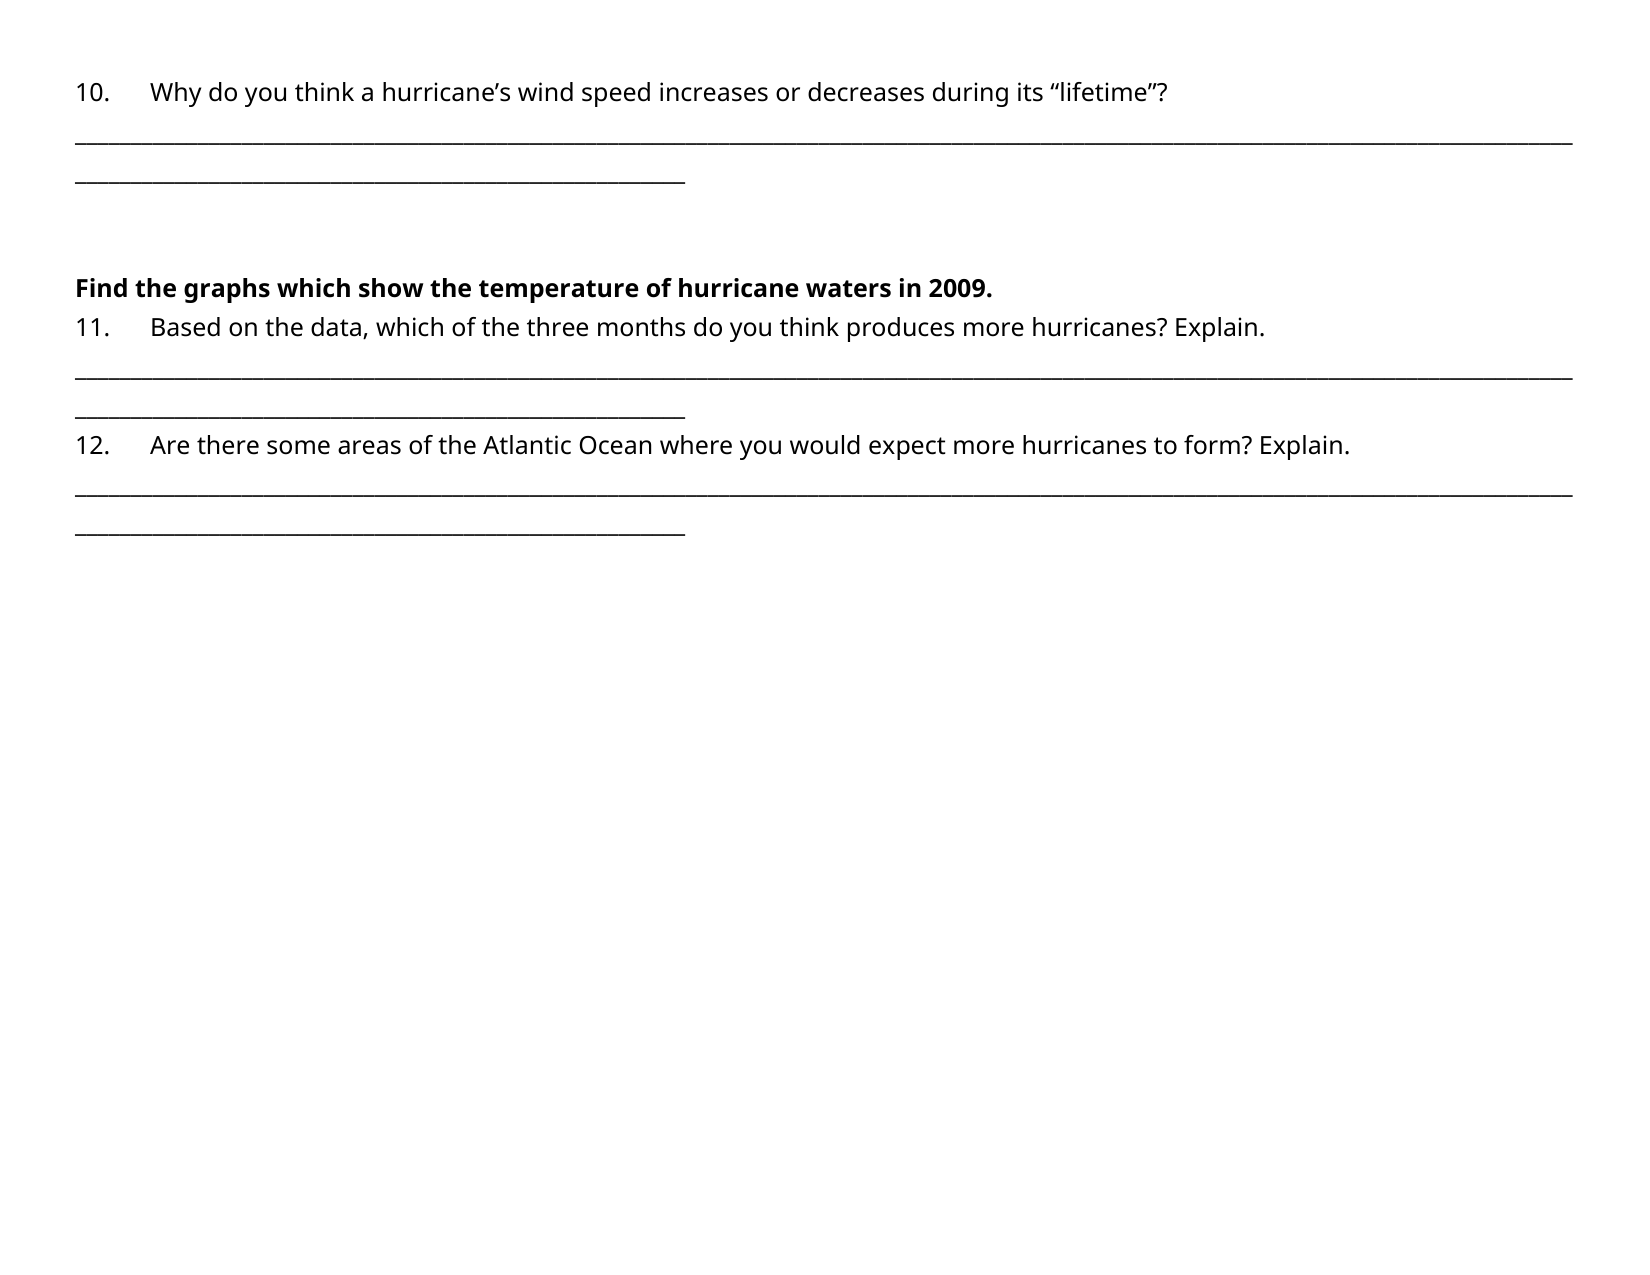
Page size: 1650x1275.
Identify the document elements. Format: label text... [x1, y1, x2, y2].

text 10. Why do you think a hurricane’s wind speed increases or decreases during its “lifetime”? [75, 75, 1575, 109]
text 11. Based on the data, which of the three months do you think produces more hurricanes? Explain. ______________________________________________________________________________________________________________________________________________________________________________________________ [75, 310, 1575, 422]
text 12. Are there some areas of the Atlantic Ocean where you would expect more hurricanes to form? Explain. [75, 427, 1575, 462]
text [75, 114, 1575, 187]
text Find the graphs which show the temperature of hurricane waters in 2009. [75, 271, 1575, 305]
